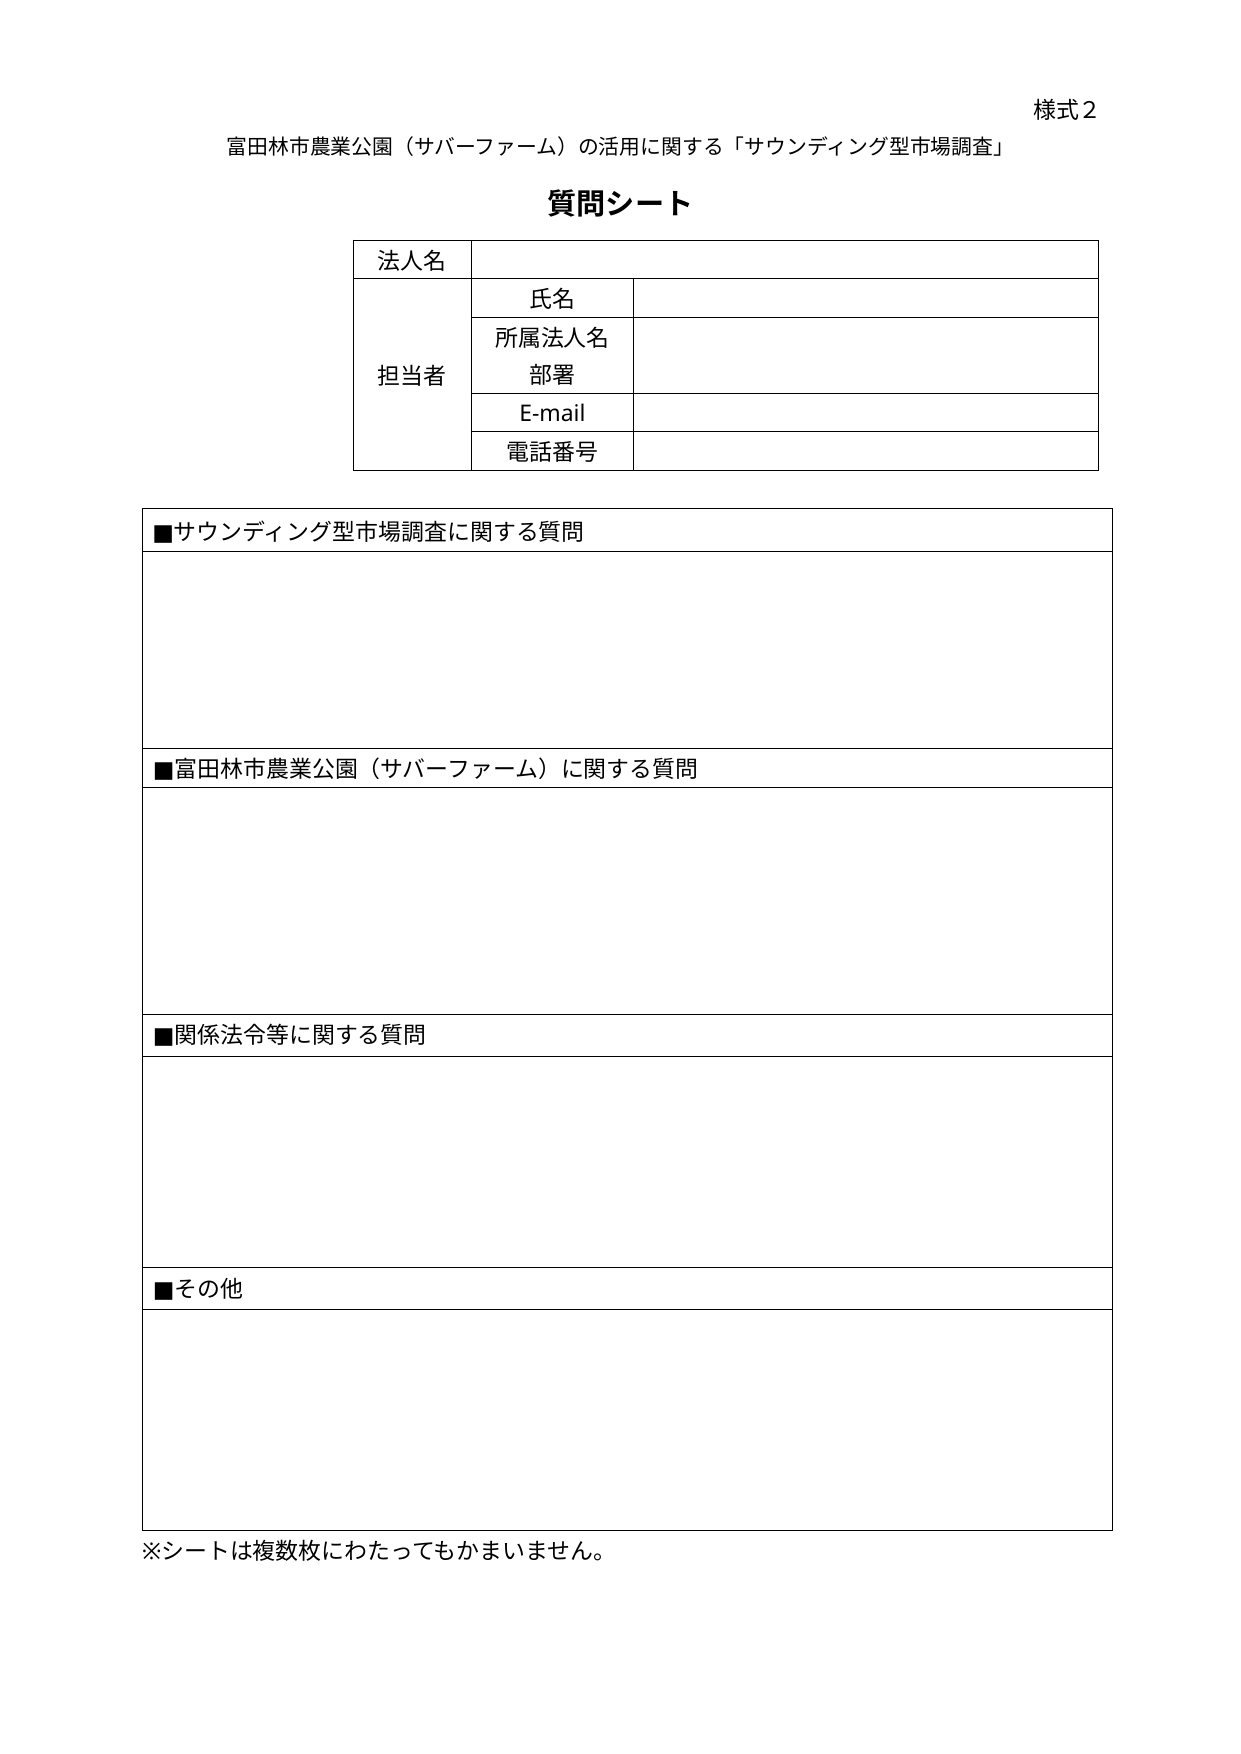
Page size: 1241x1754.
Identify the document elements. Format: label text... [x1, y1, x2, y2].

table_cell [634, 432, 1098, 470]
table_cell 氏名 [472, 279, 633, 317]
table_cell [634, 279, 1098, 317]
text 様式２ [142, 89, 1102, 127]
table_cell [143, 788, 1112, 1014]
table_cell [143, 552, 1112, 748]
table_cell [634, 318, 1098, 393]
table_cell [143, 1310, 1112, 1530]
table_header 法人名 [354, 241, 471, 278]
text 富田林市農業公園（サバーファーム）の活用に関する「サウンディング型市場調査」 [142, 127, 1098, 164]
table_cell [143, 1057, 1112, 1267]
table_cell 所属法人名 部署 [472, 318, 633, 393]
table_cell E-mail [472, 394, 633, 431]
table_cell ■その他 [143, 1268, 1112, 1309]
table_cell ■富田林市農業公園（サバーファーム）に関する質問 [143, 749, 1112, 787]
table_header ■サウンディング型市場調査に関する質問 [143, 509, 1112, 551]
text 質問シート [142, 164, 1098, 239]
table_header [472, 241, 1098, 278]
table_cell 担当者 [354, 279, 471, 470]
table_cell 電話番号 [472, 432, 633, 470]
text ※シートは複数枚にわたってもかまいません。 [142, 1531, 1102, 1568]
table_cell [634, 394, 1098, 431]
table_cell ■関係法令等に関する質問 [143, 1015, 1112, 1056]
